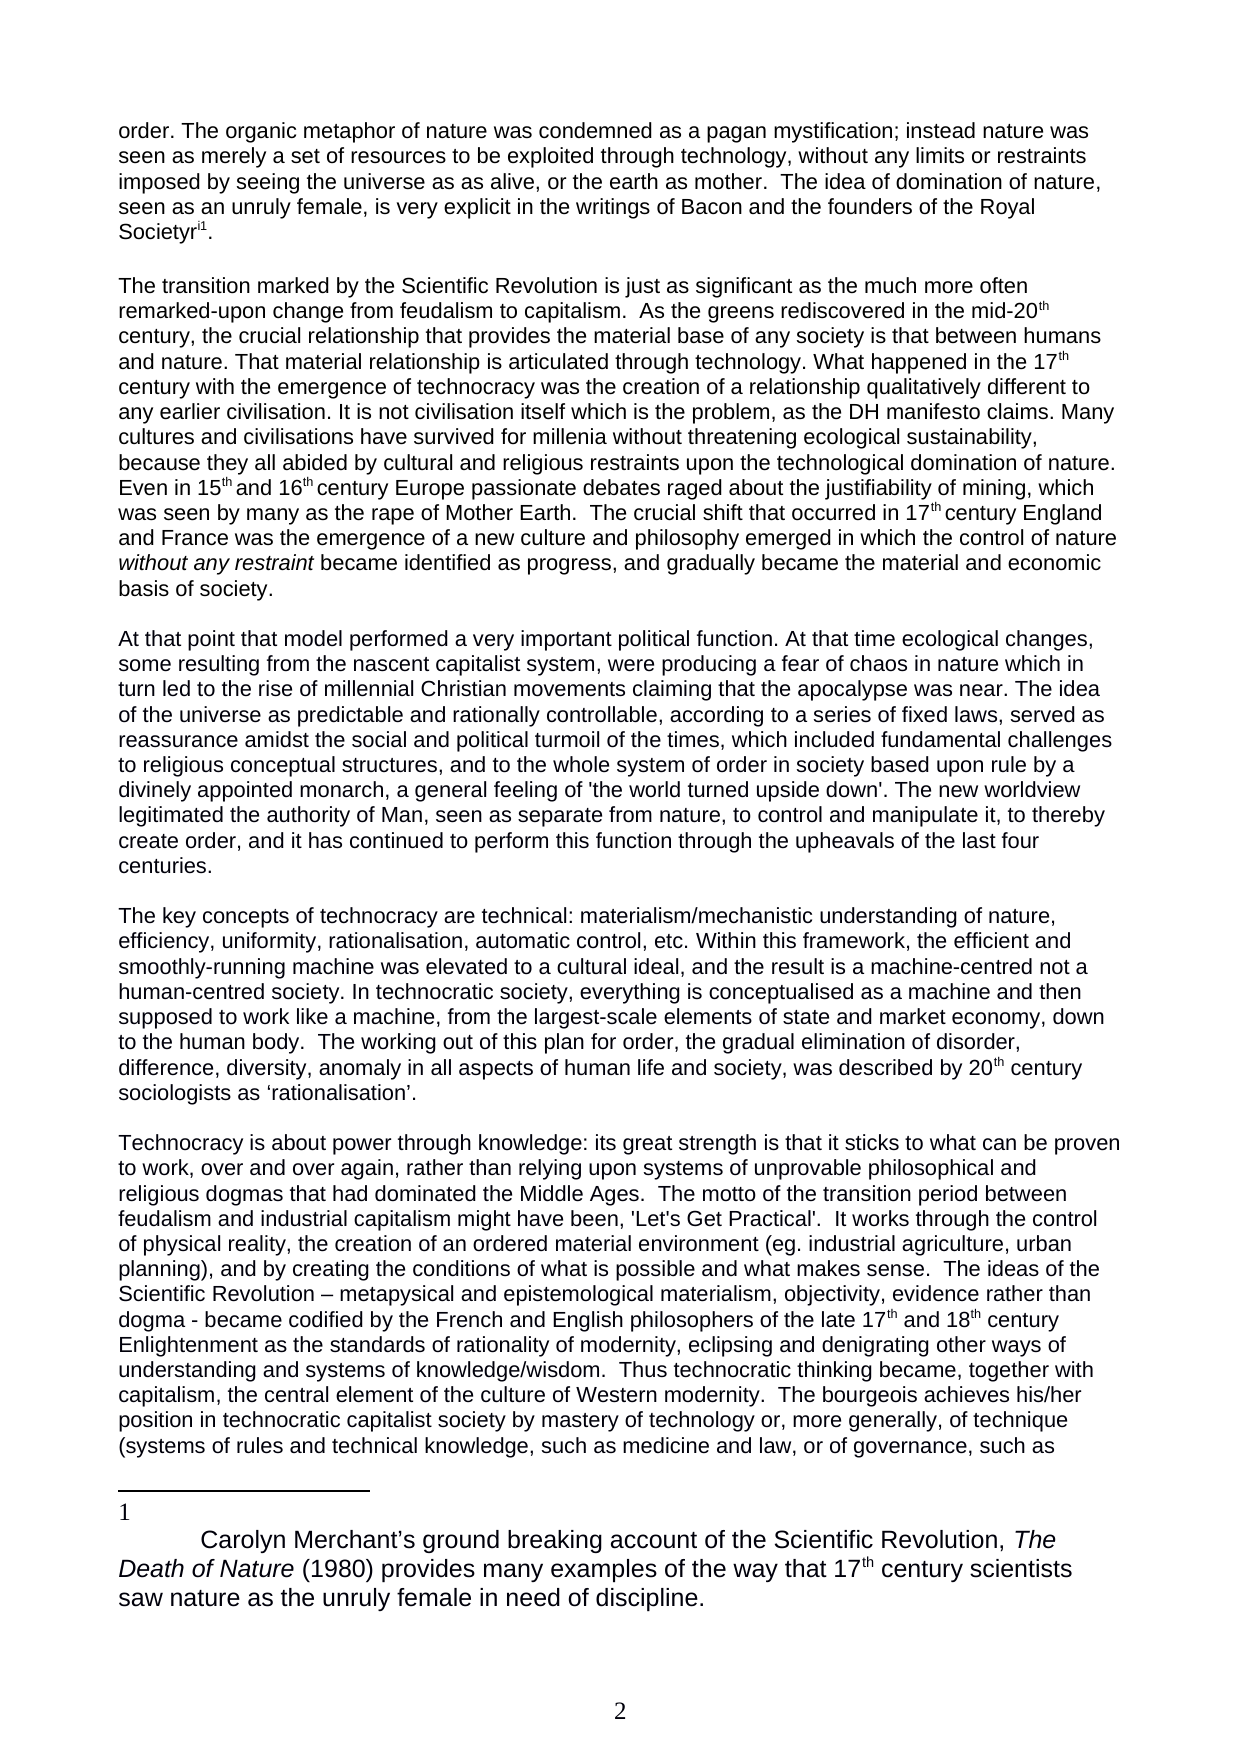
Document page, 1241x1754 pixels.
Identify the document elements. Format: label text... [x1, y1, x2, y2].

text The key concepts of technocracy are technical: materialism/mechanistic understanding of nature, efficiency, uniformity, rationalisation, automatic control, etc. Within this framework, the efficient and smoothly-running machine was elevated to a cultural ideal, and the result is a machine-centred not a human-centred society. In technocratic society, everything is conceptualised as a machine and then supposed to work like a machine, from the largest-scale elements of state and market economy, down to the human body. The working out of this plan for order, the gradual elimination of disorder, difference, diversity, anomaly in all aspects of human life and society, was described by 20th century sociologists as ‘rationalisation’. [118, 903, 1122, 1105]
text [118, 1130, 1122, 1458]
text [118, 118, 1122, 244]
text The transition marked by the Scientific Revolution is just as significant as the much more often remarked-upon change from feudalism to capitalism. As the greens rediscovered in the mid-20th century, the crucial relationship that provides the material base of any society is that between humans and nature. That material relationship is articulated through technology. What happened in the 17th century with the emergence of technocracy was the creation of a relationship qualitatively different to any earlier civilisation. It is not civilisation itself which is the problem, as the DH manifesto claims. Many cultures and civilisations have survived for millenia without threatening ecological sustainability, because they all abided by cultural and religious restraints upon the technological domination of nature. Even in 15th and 16th century Europe passionate debates raged about the justifiability of mining, which was seen by many as the rape of Mother Earth. The crucial shift that occurred in 17th century England and France was the emergence of a new culture and philosophy emerged in which the control of nature without any restraint became identified as progress, and gradually became the material and economic basis of society. [118, 273, 1122, 601]
text At that point that model performed a very important political function. At that time ecological changes, some resulting from the nascent capitalist system, were producing a fear of chaos in nature which in turn led to the rise of millennial Christian movements claiming that the apocalypse was near. The idea of the universe as predictable and rationally controllable, according to a series of fixed laws, served as reassurance amidst the social and political turmoil of the times, which included fundamental challenges to religious conceptual structures, and to the whole system of order in society based upon rule by a divinely appointed monarch, a general feeling of 'the world turned upside down'. The new worldview legitimated the authority of Man, seen as separate from nature, to control and manipulate it, to thereby create order, and it has continued to perform this function through the upheavals of the last four centuries. [118, 626, 1122, 878]
